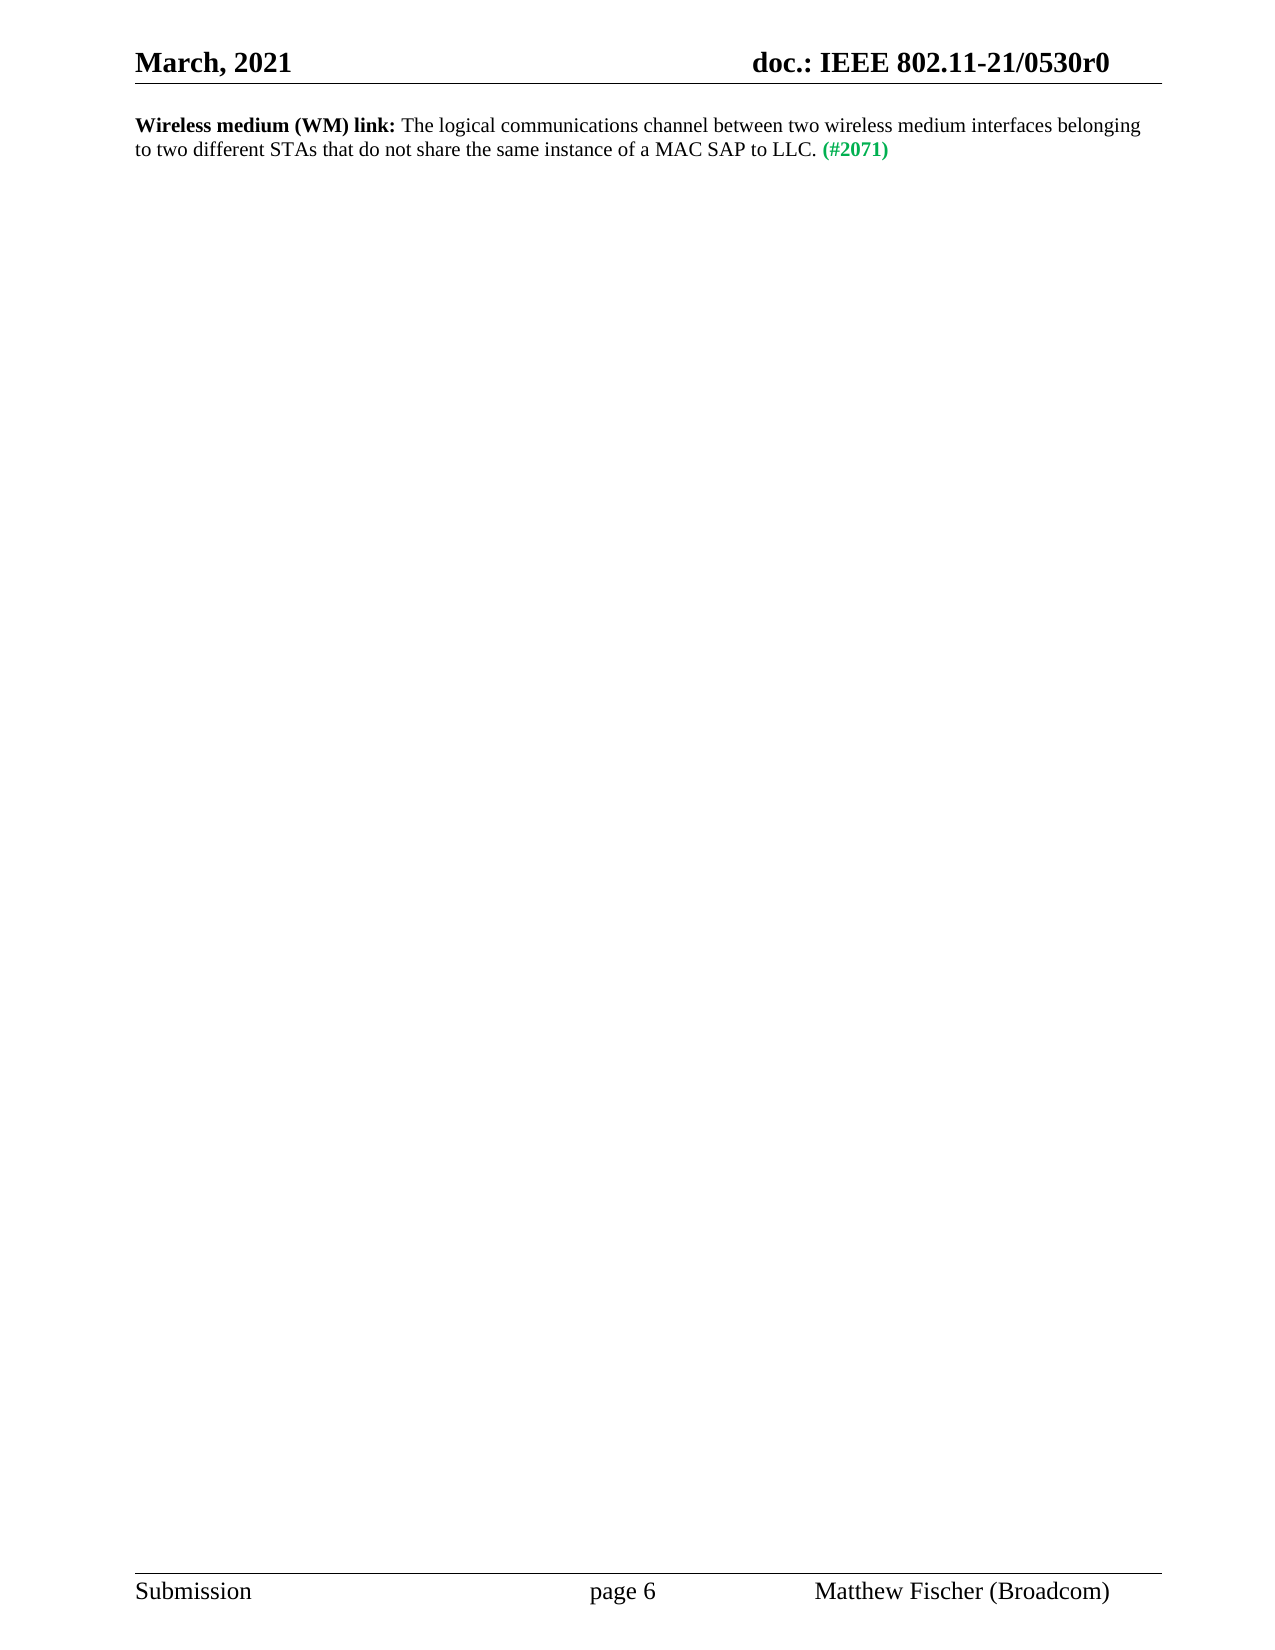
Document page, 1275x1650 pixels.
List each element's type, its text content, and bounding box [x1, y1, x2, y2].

text Wireless medium (WM) link: The logical communications channel between two wireless medium interfaces belonging to two different STAs that do not share the same instance of a MAC SAP to LLC. (#2071) [135, 112, 1162, 161]
